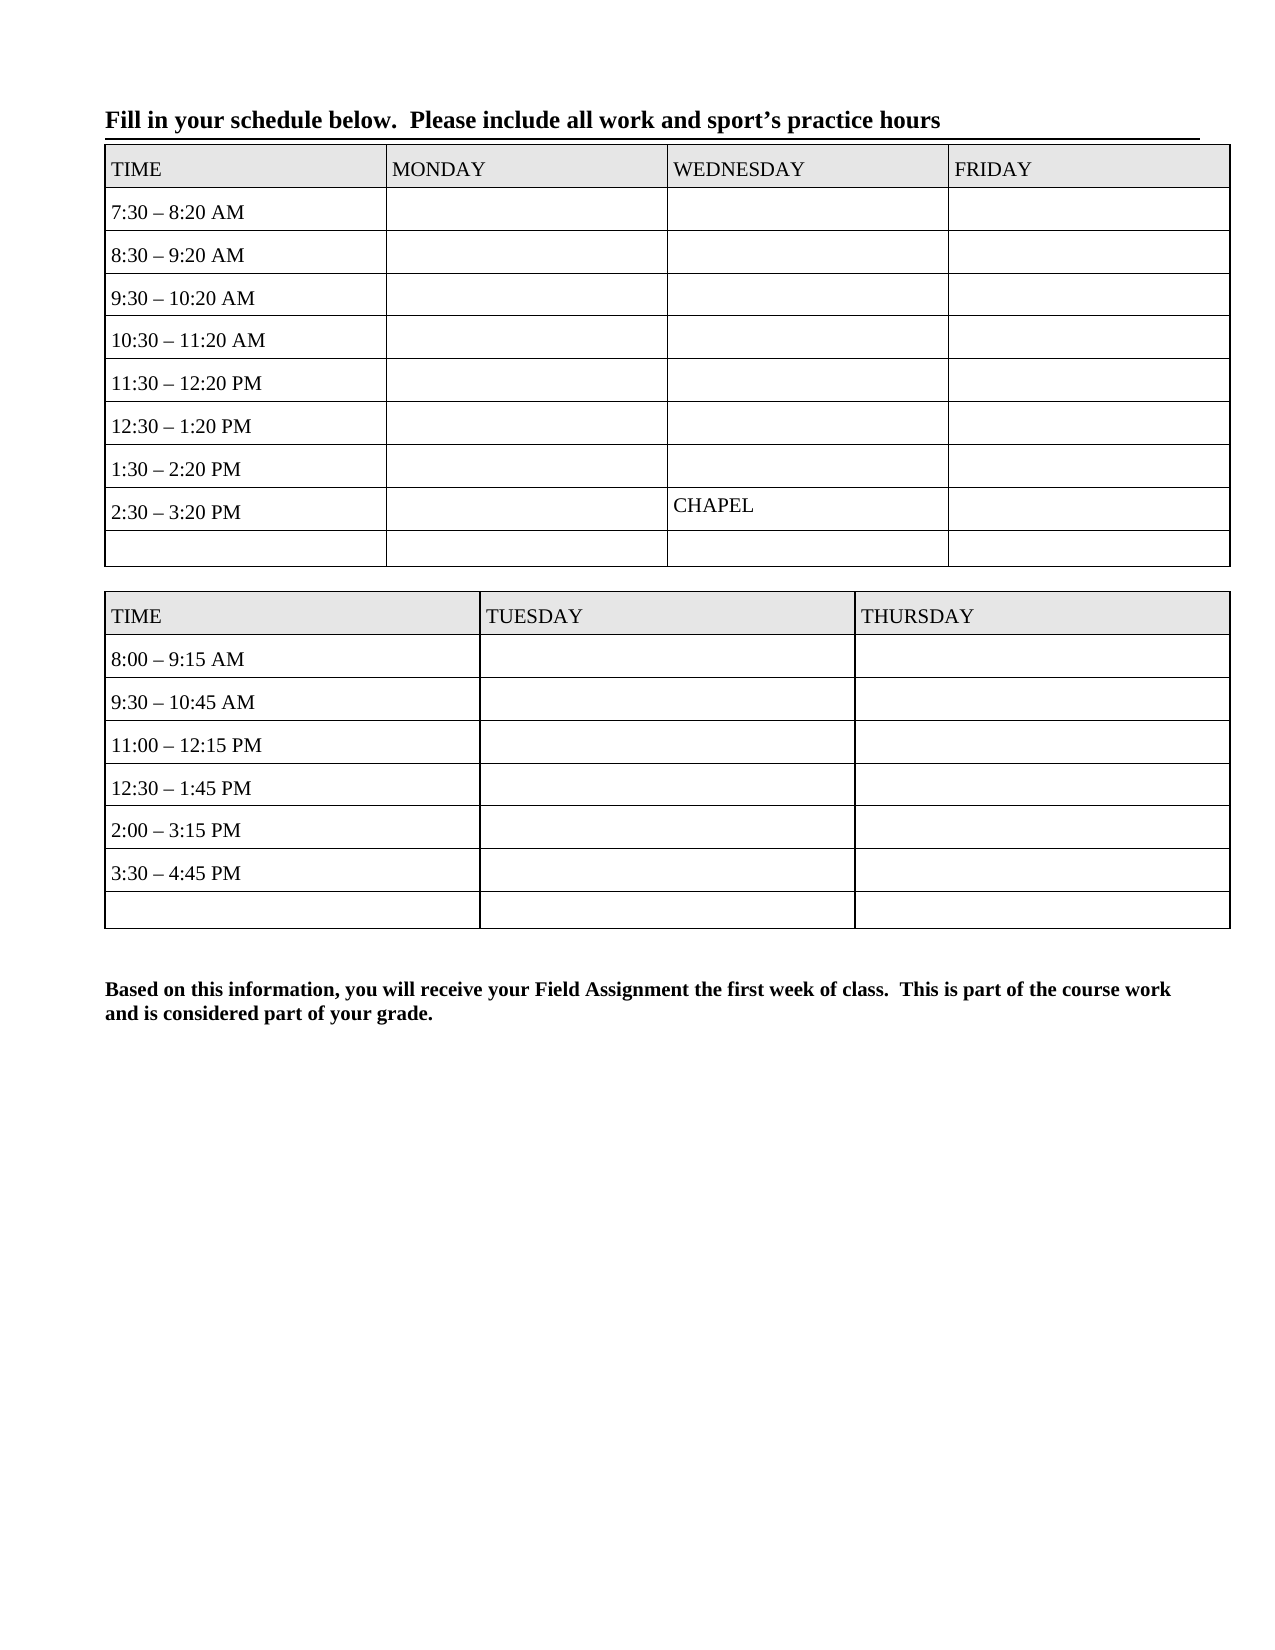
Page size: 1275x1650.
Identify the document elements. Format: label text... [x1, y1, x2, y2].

table_cell [856, 764, 1229, 805]
table_cell [481, 635, 854, 677]
table_cell 2:30 – 3:20 PM [106, 488, 386, 529]
table_cell 8:30 – 9:20 AM [106, 231, 386, 273]
table_cell [668, 531, 948, 566]
table_cell [387, 402, 667, 444]
table_cell [856, 806, 1229, 848]
table_cell 11:30 – 12:20 PM [106, 359, 386, 401]
table_cell 9:30 – 10:20 AM [106, 274, 386, 315]
table_header THURSDAY [856, 592, 1229, 634]
table_cell [387, 445, 667, 487]
table_cell CHAPEL [668, 488, 948, 529]
table_cell [949, 445, 1229, 487]
table_cell [481, 892, 854, 927]
table_cell 11:00 – 12:15 PM [106, 721, 479, 762]
table_cell [949, 274, 1229, 315]
text Based on this information, you will receive your Field Assignment the first week of class. This is part of the course work and is considered part of your grade. [105, 977, 1200, 1025]
table_cell [668, 359, 948, 401]
table_cell 12:30 – 1:20 PM [106, 402, 386, 444]
table_cell [387, 274, 667, 315]
table_cell [949, 188, 1229, 230]
table_cell [949, 316, 1229, 358]
table_cell [949, 531, 1229, 566]
table_header TIME [106, 592, 479, 634]
table_header FRIDAY [949, 145, 1229, 187]
table_cell 3:30 – 4:45 PM [106, 849, 479, 891]
table_cell 9:30 – 10:45 AM [106, 678, 479, 719]
table_cell [856, 678, 1229, 719]
table_cell [387, 316, 667, 358]
table_cell [481, 849, 854, 891]
table_header TUESDAY [481, 592, 854, 634]
table_cell [387, 231, 667, 273]
table_cell 1:30 – 2:20 PM [106, 445, 386, 487]
table_cell [949, 359, 1229, 401]
table_cell [481, 721, 854, 762]
table_cell [668, 188, 948, 230]
table_header MONDAY [387, 145, 667, 187]
table_cell [949, 488, 1229, 529]
table_cell [387, 188, 667, 230]
table_cell [856, 635, 1229, 677]
table_cell [481, 764, 854, 805]
table_cell [668, 316, 948, 358]
table_header TIME [106, 145, 386, 187]
table_cell [668, 274, 948, 315]
table_cell 12:30 – 1:45 PM [106, 764, 479, 805]
table_cell [387, 488, 667, 529]
table_cell 10:30 – 11:20 AM [106, 316, 386, 358]
table_cell [387, 359, 667, 401]
table_cell [106, 531, 386, 566]
table_header WEDNESDAY [668, 145, 948, 187]
text Fill in your schedule below. Please include all work and sport’s practice hours [105, 105, 1200, 138]
table_cell 8:00 – 9:15 AM [106, 635, 479, 677]
table_cell [668, 231, 948, 273]
table_cell [856, 849, 1229, 891]
table_cell [481, 806, 854, 848]
table_cell 2:00 – 3:15 PM [106, 806, 479, 848]
table_cell [856, 892, 1229, 927]
table_cell [949, 402, 1229, 444]
table_cell 7:30 – 8:20 AM [106, 188, 386, 230]
table_cell [949, 231, 1229, 273]
table_cell [387, 531, 667, 566]
table_cell [481, 678, 854, 719]
table_cell [856, 721, 1229, 762]
table_cell [106, 892, 479, 927]
table_cell [668, 445, 948, 487]
table_cell [668, 402, 948, 444]
